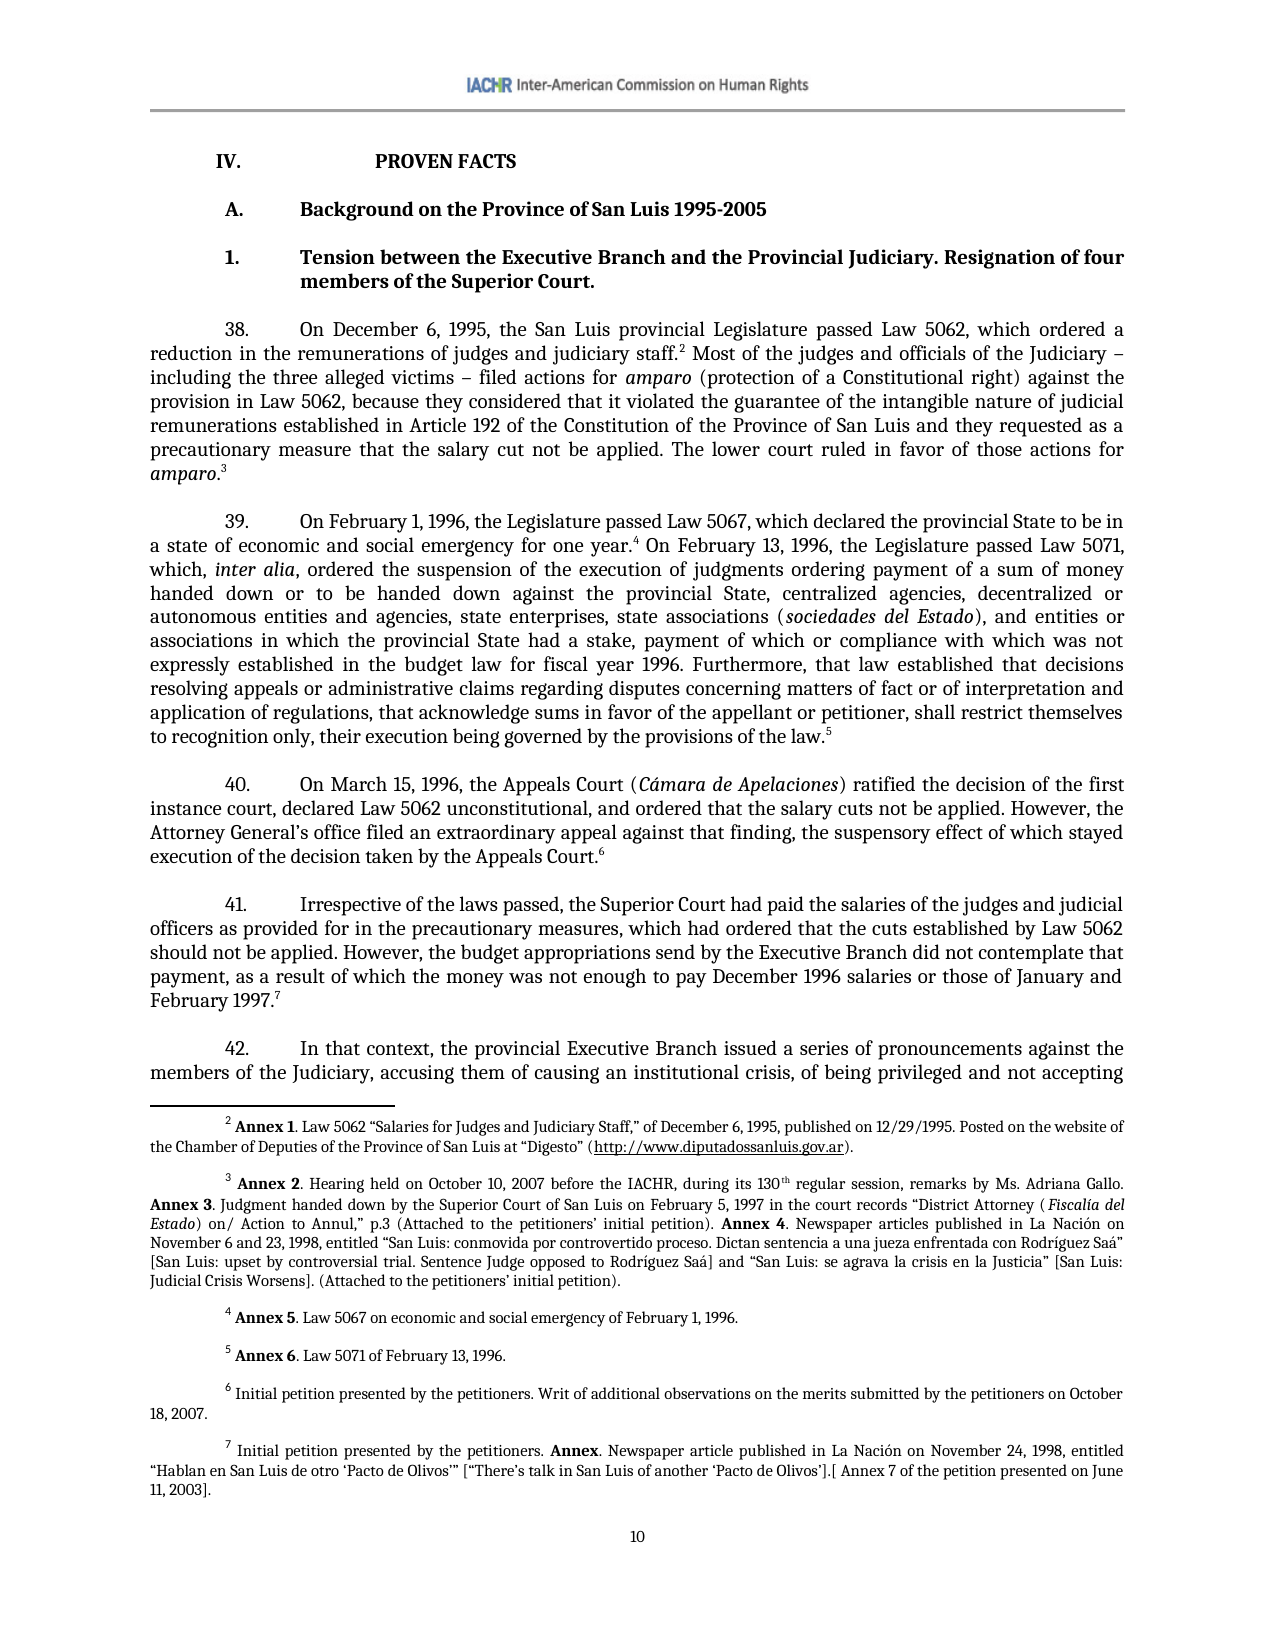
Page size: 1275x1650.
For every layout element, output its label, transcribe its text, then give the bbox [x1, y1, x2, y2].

list On December 6, 1995, the San Luis provincial Legislature passed Law 5062, which ordered a reduction in the remunerations of judges and judiciary staff. Most of the judges and officials of the Judiciary – including the three alleged victims – filed actions for amparo (protection of a Constitutional right) against the provision in Law 5062, because they considered that it violated the guarantee of the intangible nature of judicial remunerations established in Article 192 of the Constitution of the Province of San Luis and they requested as a precautionary measure that the salary cut not be applied. The lower court ruled in favor of those actions for amparo. [150, 318, 1125, 485]
picture [455, 74, 820, 95]
list In that context, the provincial Executive Branch issued a series of pronouncements against the members of the Judiciary, accusing them of causing an institutional crisis, of being privileged and not accepting the cut in their salaries to the detriment of the population. In addition, the Partido Justicialista called for a demonstration on December 11, 1996 in front of the Courthouse in the city of San Luis to demand the resignation of the members of the Superior Court. Participating in the demonstration on December 11, 1996 were: the Governor of the Province, ministers, under-secretaries, directors, provincial legislators and the Chief of Police.” That same day, four of the five members of the Superior Court resigned. [150, 1036, 1125, 1084]
text A. Background on the Province of San Luis 1995-2005 [225, 198, 1125, 222]
list PROVEN FACTS [216, 150, 1125, 174]
list Irrespective of the laws passed, the Superior Court had paid the salaries of the judges and judicial officers as provided for in the precautionary measures, which had ordered that the cuts established by Law 5062 should not be applied. However, the budget appropriations send by the Executive Branch did not contemplate that payment, as a result of which the money was not enough to pay December 1996 salaries or those of January and February 1997. [150, 893, 1125, 1012]
list Tension between the Executive Branch and the Provincial Judiciary. Resignation of four members of the Superior Court. [225, 246, 1125, 294]
list On March 15, 1996, the Appeals Court (Cámara de Apelaciones) ratified the decision of the first instance court, declared Law 5062 unconstitutional, and ordered that the salary cuts not be applied. However, the Attorney General’s office filed an extraordinary appeal against that finding, the suspensory effect of which stayed execution of the decision taken by the Appeals Court. [150, 773, 1125, 869]
list On February 1, 1996, the Legislature passed Law 5067, which declared the provincial State to be in a state of economic and social emergency for one year. On February 13, 1996, the Legislature passed Law 5071, which, inter alia, ordered the suspension of the execution of judgments ordering payment of a sum of money handed down or to be handed down against the provincial State, centralized agencies, decentralized or autonomous entities and agencies, state enterprises, state associations (sociedades del Estado), and entities or associations in which the provincial State had a stake, payment of which or compliance with which was not expressly established in the budget law for fiscal year 1996. Furthermore, that law established that decisions resolving appeals or administrative claims regarding disputes concerning matters of fact or of interpretation and application of regulations, that acknowledge sums in favor of the appellant or petitioner, shall restrict themselves to recognition only, their execution being governed by the provisions of the law. [150, 509, 1125, 749]
